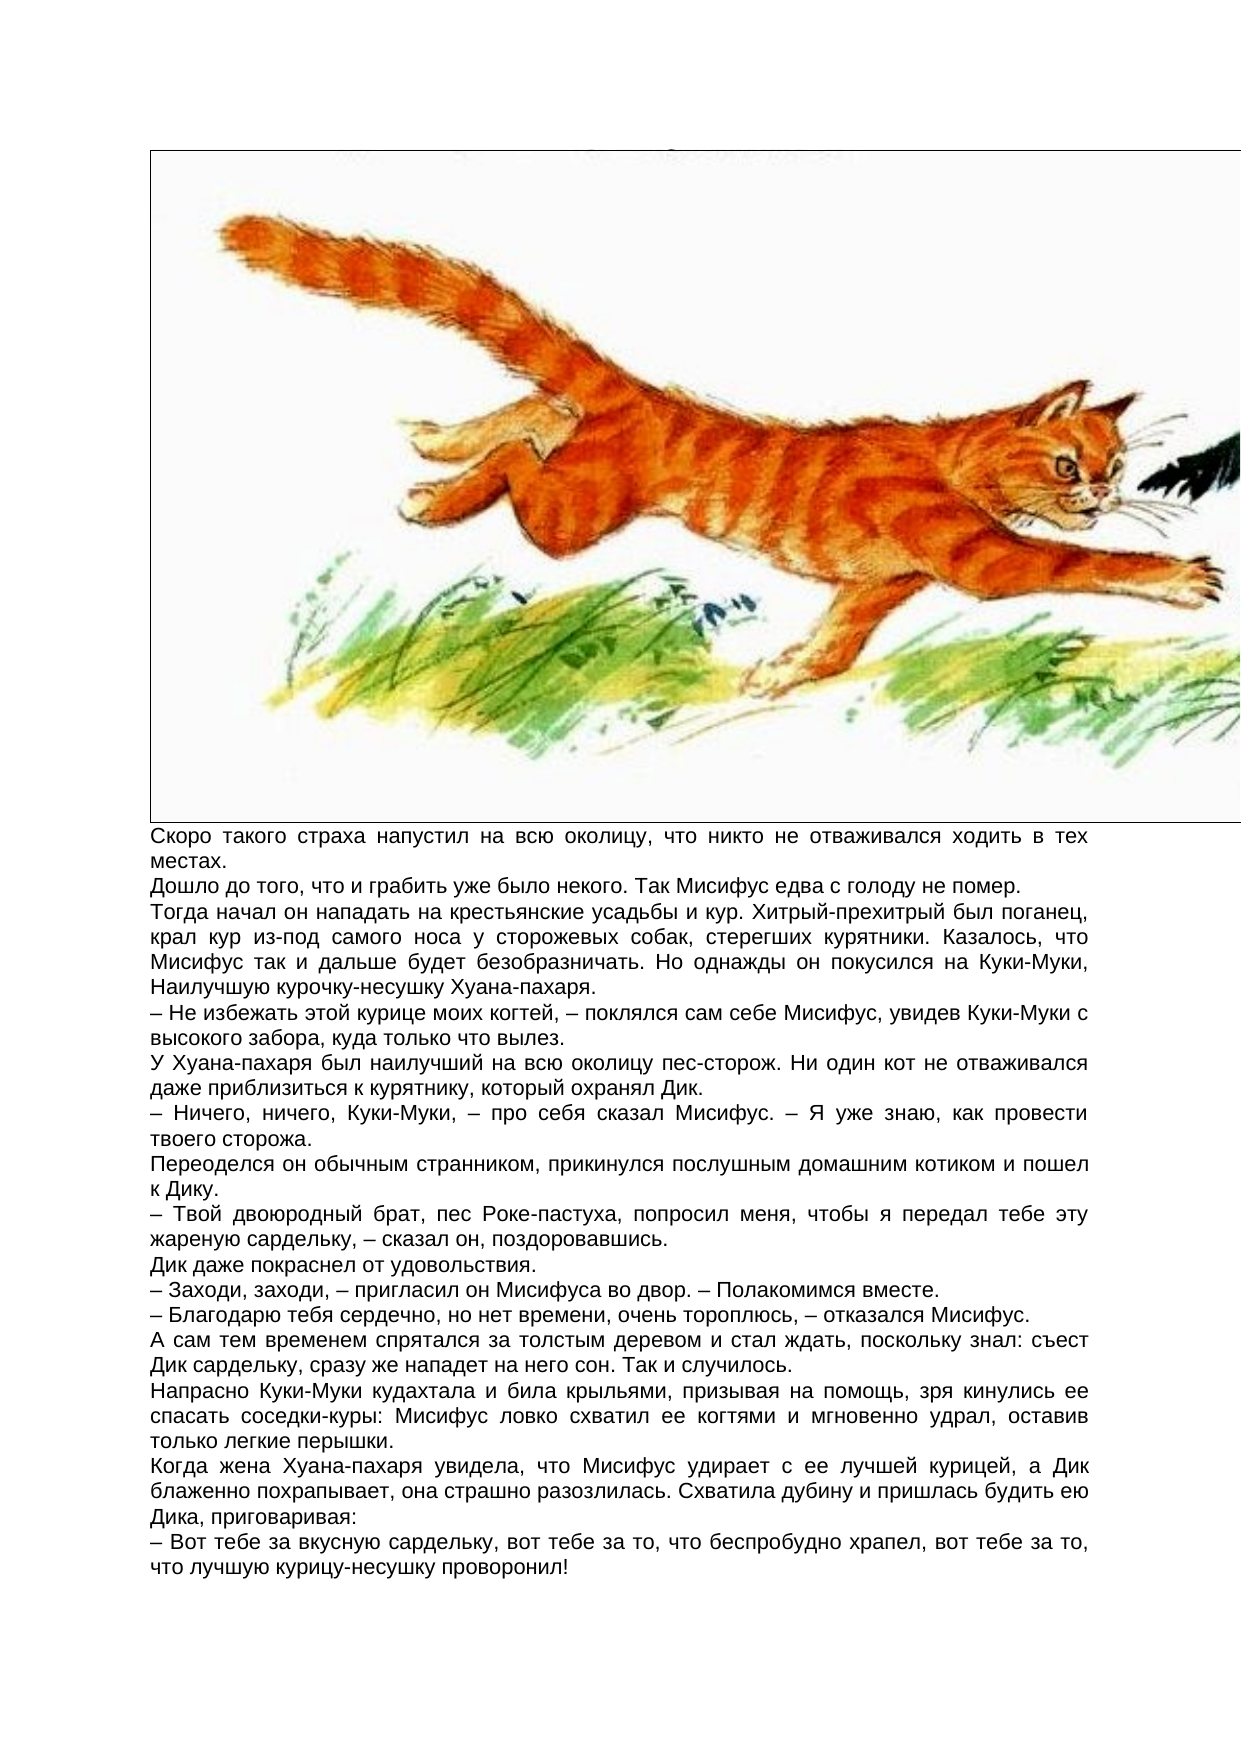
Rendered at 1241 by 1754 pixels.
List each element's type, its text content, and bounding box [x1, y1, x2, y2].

text – Заходи, заходи, – пригласил он Мисифуса во двор. – Полакомимся вместе. [150, 1277, 1090, 1302]
text Дошло до того, что и грабить уже было некого. Так Мисифус едва с голоду не помер. [150, 873, 1090, 899]
text Дик даже покраснел от удовольствия. [150, 1252, 1090, 1277]
text Переоделся он обычным странником, прикинулся послушным домашним котиком и пошел к Дику. [150, 1151, 1090, 1201]
text Скоро такого страха напустил на всю околицу, что никто не отваживался ходить в тех местах. [150, 823, 1090, 873]
text Тогда начал он нападать на крестьянские усадьбы и кур. Хитрый-прехитрый был поганец, крал кур из-под самого носа у сторожевых собак, стерегших курятники. Казалось, что Мисифус так и дальше будет безобразничать. Но однажды он покусился на Куки-Муки, Наилучшую курочку-несушку Хуана-пахаря. [150, 899, 1090, 999]
text – Ничего, ничего, Куки-Муки, – про себя сказал Мисифус. – Я уже знаю, как провести твоего сторожа. [150, 1100, 1090, 1151]
picture [151, 151, 1241, 822]
text – Не избежать этой курице моих когтей, – поклялся сам себе Мисифус, увидев Куки-Муки с высокого забора, куда только что вылез. [150, 999, 1090, 1050]
text – Твой двоюродный брат, пес Роке-пастуха, попросил меня, чтобы я передал тебе эту жареную сардельку, – сказал он, поздоровавшись. [150, 1201, 1090, 1252]
text – Вот тебе за вкусную сардельку, вот тебе за то, что беспробудно храпел, вот тебе за то, что лучшую курицу-несушку проворонил! [150, 1529, 1090, 1579]
text – Благодарю тебя сердечно, но нет времени, очень тороплюсь, – отказался Мисифус. [150, 1302, 1090, 1327]
text У Хуана-пахаря был наилучший на всю околицу пес-сторож. Ни один кот не отваживался даже приблизиться к курятнику, который охранял Дик. [150, 1050, 1090, 1100]
text Когда жена Хуана-пахаря увидела, что Мисифус удирает с ее лучшей курицей, а Дик блаженно похрапывает, она страшно разозлилась. Схватила дубину и пришлась будить ею Дика, приговаривая: [150, 1453, 1090, 1529]
text Напрасно Куки-Муки кудахтала и била крыльями, призывая на помощь, зря кинулись ее спасать соседки-куры: Мисифус ловко схватил ее когтями и мгновенно удрал, оставив только легкие перышки. [150, 1378, 1090, 1453]
text А сам тем временем спрятался за толстым деревом и стал ждать, поскольку знал: съест Дик сардельку, сразу же нападет на него сон. Так и случилось. [150, 1327, 1090, 1378]
